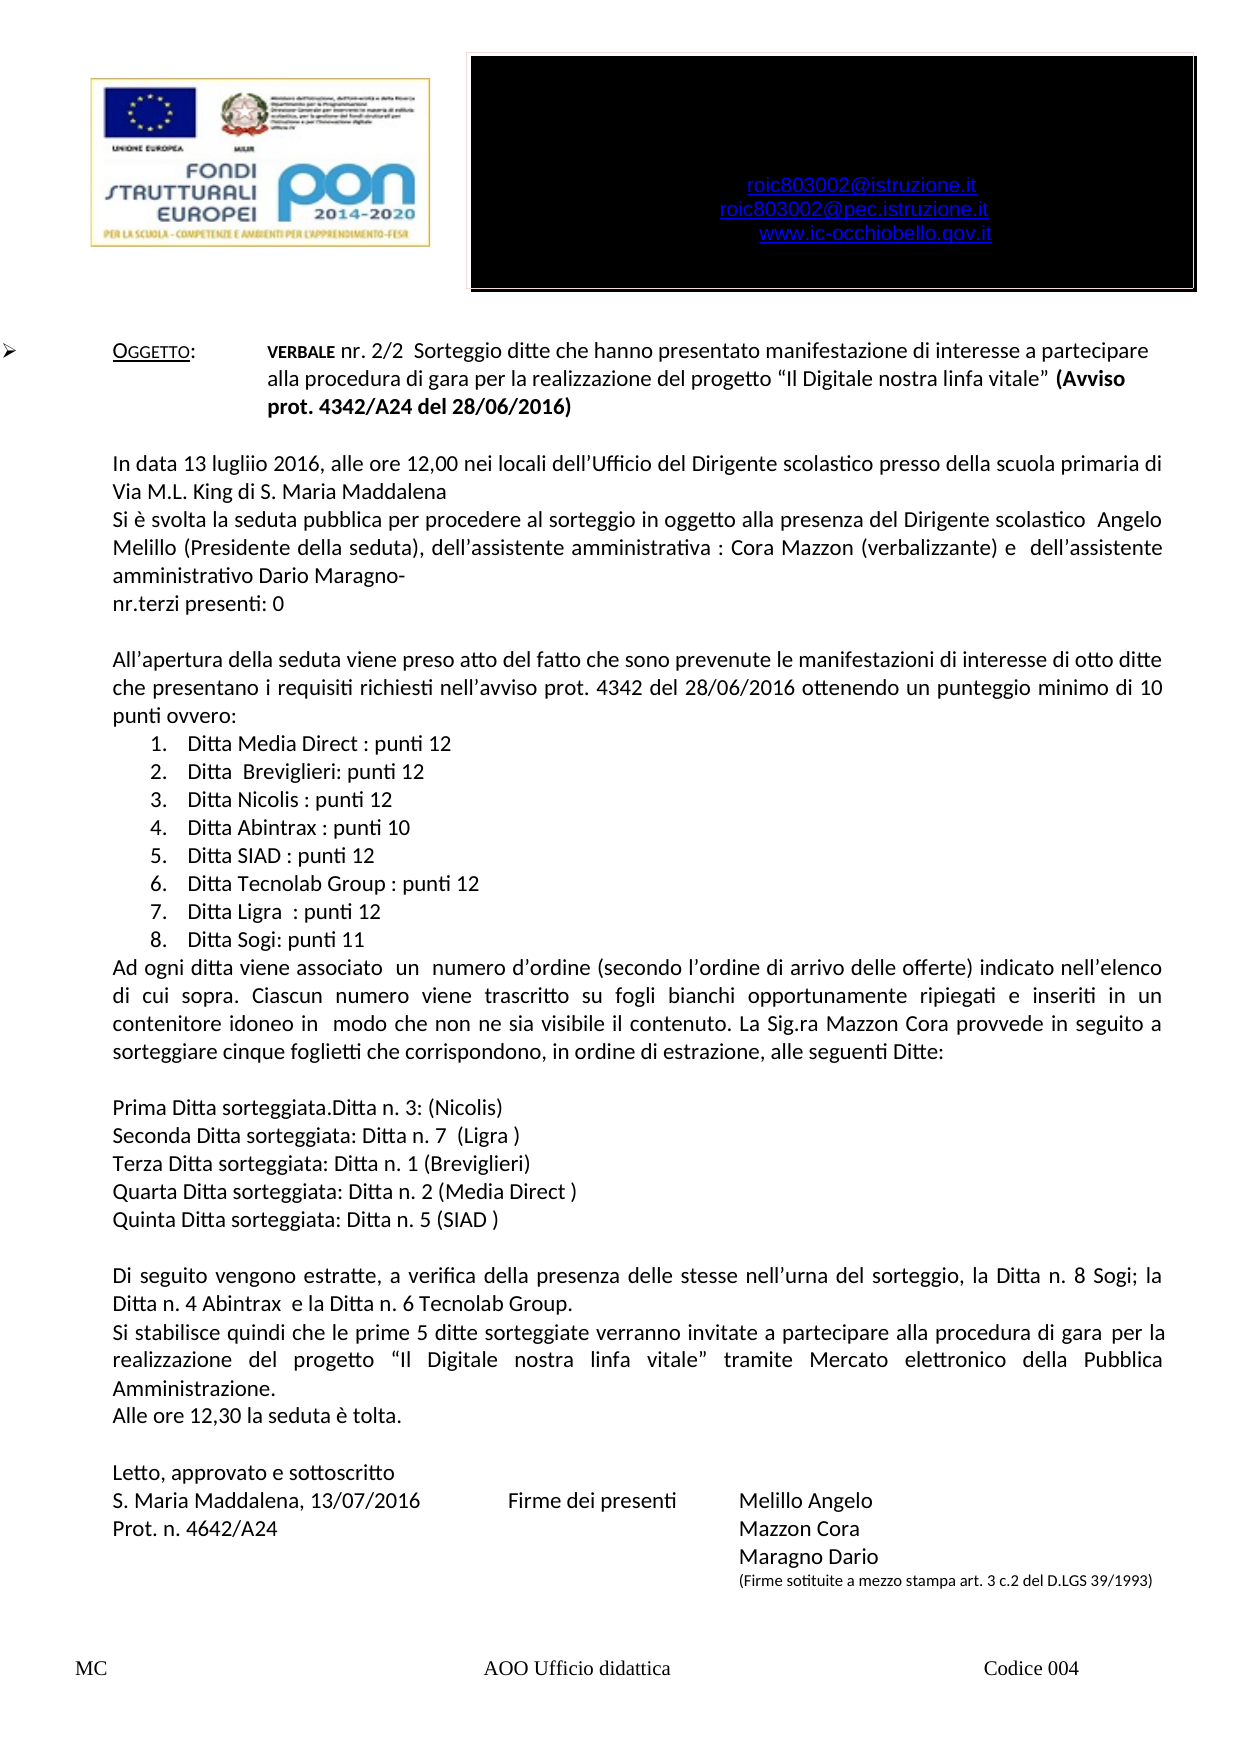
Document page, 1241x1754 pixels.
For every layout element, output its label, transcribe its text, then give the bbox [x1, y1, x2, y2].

list Ditta Media Direct : punti 12 [150, 729, 1165, 757]
text In data 13 lugliio 2016, alle ore 12,00 nei locali dell’Ufficio del Dirigente scolastico presso della scuola primaria di Via M.L. King di S. Maria Maddalena [112, 449, 1165, 505]
text Terza Ditta sorteggiata: Ditta n. 1 (Breviglieri) [112, 1149, 1165, 1177]
text nr.terzi presenti: 0 [112, 589, 1165, 617]
text Quarta Ditta sorteggiata: Ditta n. 2 (Media Direct ) [112, 1177, 1165, 1206]
text Prot. n. 4642/A24 Mazzon Cora [112, 1514, 1165, 1542]
text Si è svolta la seduta pubblica per procedere al sorteggio in oggetto alla presenza del Dirigente scolastico Angelo Melillo (Presidente della seduta), dell’assistente amministrativa : Cora Mazzon (verbalizzante) e dell’assistente amministrativo Dario Maragno- [112, 505, 1165, 589]
list Oggetto: verbale nr. 2/2 Sorteggio ditte che hanno presentato manifestazione di interesse a partecipare alla procedura di gara per la realizzazione del progetto “Il Digitale nostra linfa vitale” (Avviso prot. 4342/A24 del 28/06/2016) [1, 336, 1165, 420]
text All’apertura della seduta viene preso atto del fatto che sono prevenute le manifestazioni di interesse di otto ditte che presentano i requisiti richiesti nell’avviso prot. 4342 del 28/06/2016 ottenendo un punteggio minimo di 10 punti ovvero: [112, 645, 1165, 729]
list Ditta Breviglieri: punti 12 [150, 757, 1165, 785]
text Letto, approvato e sottoscritto [112, 1458, 1165, 1486]
list Ditta Abintrax : punti 10 [150, 813, 1165, 841]
text Di seguito vengono estratte, a verifica della presenza delle stesse nell’urna del sorteggio, la Ditta n. 8 Sogi; la Ditta n. 4 Abintrax e la Ditta n. 6 Tecnolab Group. [112, 1262, 1165, 1318]
text Quinta Ditta sorteggiata: Ditta n. 5 (SIAD ) [112, 1206, 1165, 1233]
list Ditta Ligra : punti 12 [150, 897, 1165, 925]
text (Firme sotituite a mezzo stampa art. 3 c.2 del D.LGS 39/1993) [702, 1570, 1165, 1590]
text S. Maria Maddalena, 13/07/2016 Firme dei presenti Melillo Angelo [112, 1486, 1165, 1514]
list Ditta Nicolis : punti 12 [150, 785, 1165, 813]
list Ditta Tecnolab Group : punti 12 [150, 869, 1165, 897]
text Ad ogni ditta viene associato un numero d’ordine (secondo l’ordine di arrivo delle offerte) indicato nell’elenco di cui sopra. Ciascun numero viene trascritto su fogli bianchi opportunamente ripiegati e inseriti in un contenitore idoneo in modo che non ne sia visibile il contenuto. La Sig.ra Mazzon Cora provvede in seguito a sorteggiare cinque foglietti che corrispondono, in ordine di estrazione, alle seguenti Ditte: [112, 953, 1165, 1065]
picture [90, 78, 431, 247]
list Ditta SIAD : punti 12 [150, 841, 1165, 869]
text Seconda Ditta sorteggiata: Ditta n. 7 (Ligra ) [112, 1121, 1165, 1149]
text Maragno Dario [702, 1542, 1165, 1570]
list Ditta Sogi: punti 11 [150, 925, 1165, 953]
text Si stabilisce quindi che le prime 5 ditte sorteggiate verranno invitate a partecipare alla procedura di gara per la realizzazione del progetto “Il Digitale nostra linfa vitale” tramite Mercato elettronico della Pubblica Amministrazione. [112, 1318, 1165, 1402]
text Prima Ditta sorteggiata.Ditta n. 3: (Nicolis) [112, 1093, 1165, 1121]
text Alle ore 12,30 la seduta è tolta. [112, 1402, 1165, 1430]
